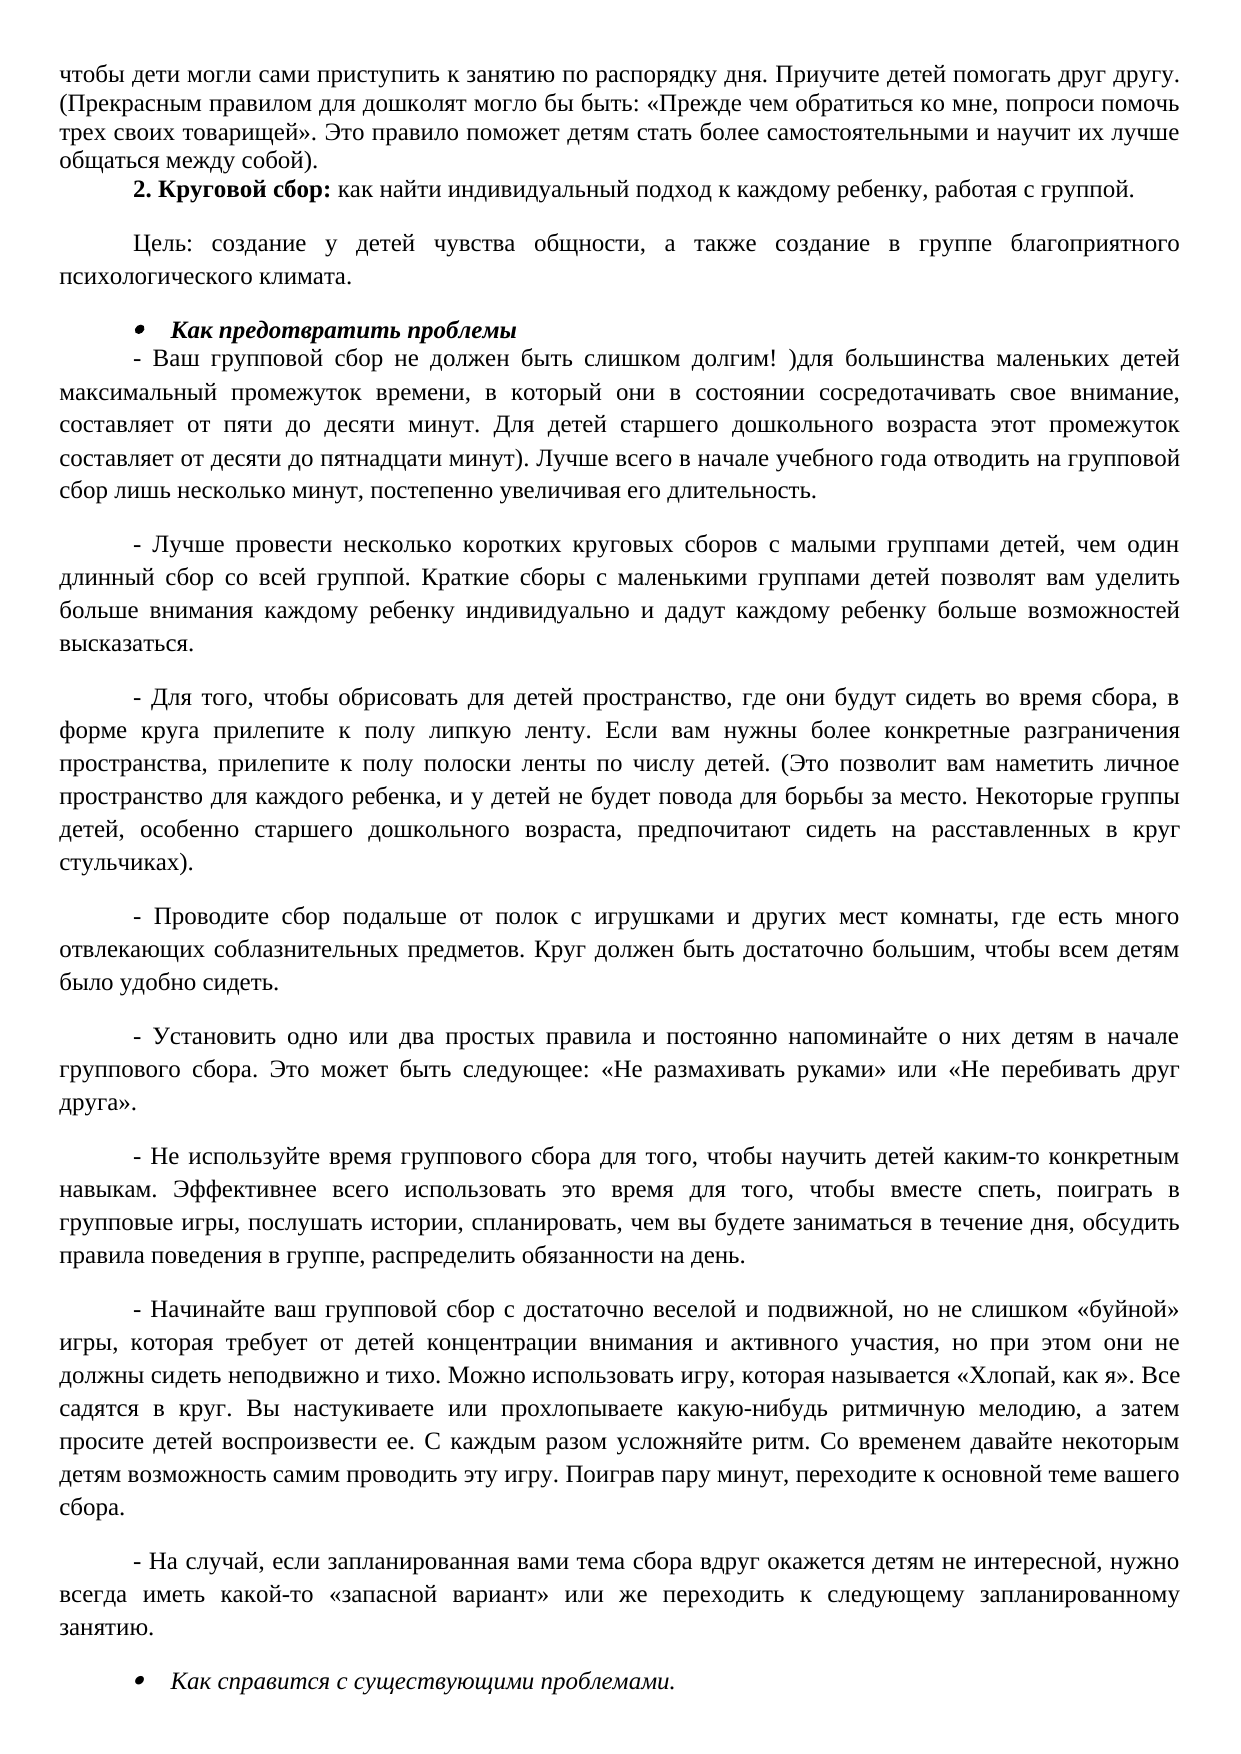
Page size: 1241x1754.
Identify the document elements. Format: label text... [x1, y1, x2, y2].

list Как справится с существующими проблемами. [133, 1666, 1181, 1695]
text - На случай, если запланированная вами тема сбора вдруг окажется детям не интересной, нужно всегда иметь какой-то «запасной вариант» или же переходить к следующему запланированному занятию. [59, 1546, 1181, 1641]
text Цель: создание у детей чувства общности, а также создание в группе благоприятного психологического климата. [59, 228, 1181, 290]
text - Ваш групповой сбор не должен быть слишком долгим! )для большинства маленьких детей максимальный промежуток времени, в который они в состоянии сосредотачивать свое внимание, составляет от пяти до десяти минут. Для детей старшего дошкольного возраста этот промежуток составляет от десяти до пятнадцати минут). Лучше всего в начале учебного года отводить на групповой сбор лишь несколько минут, постепенно увеличивая его длительность. [59, 343, 1181, 504]
text - Лучше провести несколько коротких круговых сборов с малыми группами детей, чем один длинный сбор со всей группой. Краткие сборы с маленькими группами детей позволят вам уделить больше внимания каждому ребенку индивидуально и дадут каждому ребенку больше возможностей высказаться. [59, 529, 1181, 657]
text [59, 59, 1181, 174]
text - Установить одно или два простых правила и постоянно напоминайте о них детям в начале группового сбора. Это может быть следующее: «Не размахивать руками» или «Не перебивать друг друга». [59, 1021, 1181, 1116]
text - Начинайте ваш групповой сбор с достаточно веселой и подвижной, но не слишком «буйной» игры, которая требует от детей концентрации внимания и активного участия, но при этом они не должны сидеть неподвижно и тихо. Можно использовать игру, которая называется «Хлопай, как я». Все садятся в круг. Вы настукиваете или прохлопываете какую-нибудь ритмичную мелодию, а затем просите детей воспроизвести ее. С каждым разом усложняйте ритм. Со временем давайте некоторым детям возможность самим проводить эту игру. Поиграв пару минут, переходите к основной теме вашего сбора. [59, 1294, 1181, 1521]
text - Не используйте время группового сбора для того, чтобы научить детей каким-то конкретным навыкам. Эффективнее всего использовать это время для того, чтобы вместе спеть, поиграть в групповые игры, послушать истории, спланировать, чем вы будете заниматься в течение дня, обсудить правила поведения в группе, распределить обязанности на день. [59, 1141, 1181, 1269]
list Как предотвратить проблемы [133, 315, 1181, 343]
text - Проводите сбор подальше от полок с игрушками и других мест комнаты, где есть много отвлекающих соблазнительных предметов. Круг должен быть достаточно большим, чтобы всем детям было удобно сидеть. [59, 901, 1181, 996]
text - Для того, чтобы обрисовать для детей пространство, где они будут сидеть во время сбора, в форме круга прилепите к полу липкую ленту. Если вам нужны более конкретные разграничения пространства, прилепите к полу полоски ленты по числу детей. (Это позволит вам наметить личное пространство для каждого ребенка, и у детей не будет повода для борьбы за место. Некоторые группы детей, особенно старшего дошкольного возраста, предпочитают сидеть на расставленных в круг стульчиках). [59, 682, 1181, 876]
text 2. Круговой сбор: как найти индивидуальный подход к каждому ребенку, работая с группой. [59, 174, 1181, 203]
